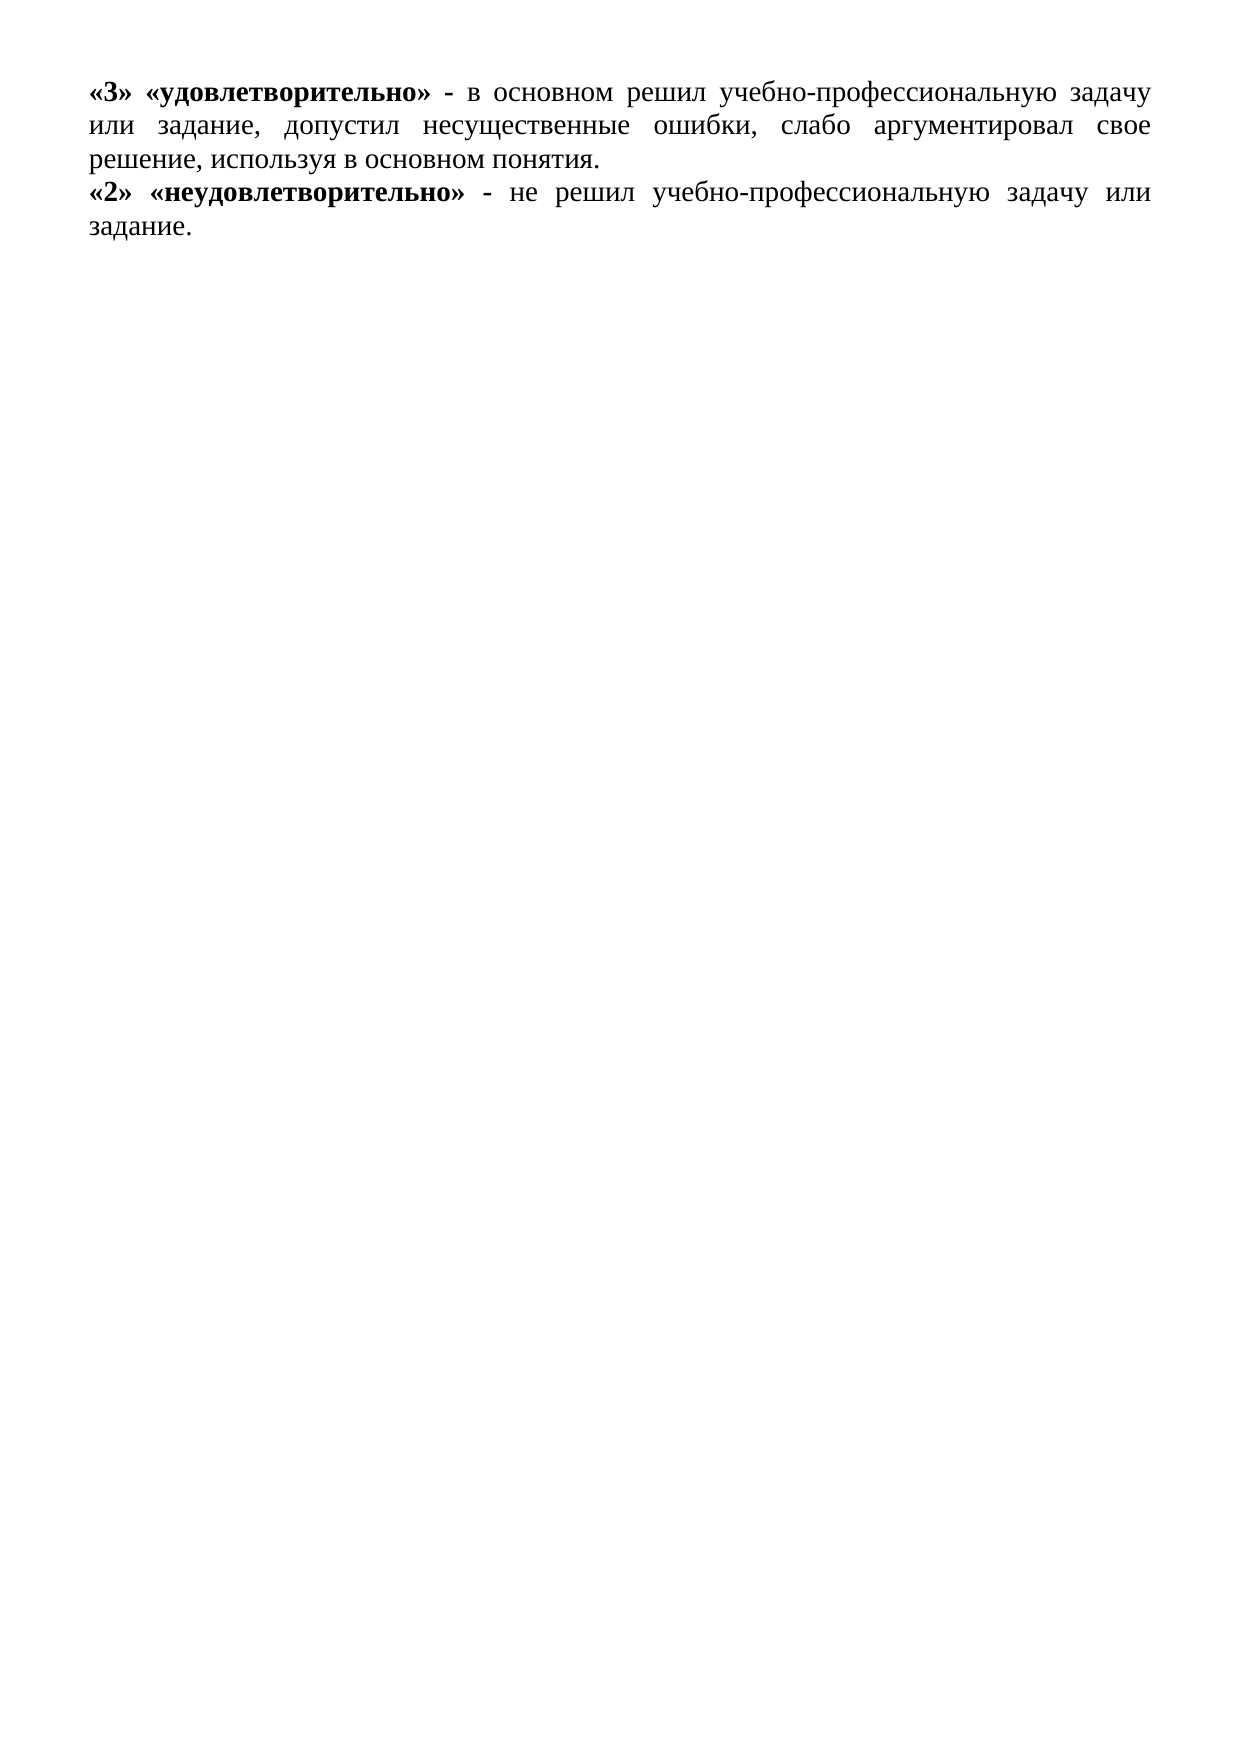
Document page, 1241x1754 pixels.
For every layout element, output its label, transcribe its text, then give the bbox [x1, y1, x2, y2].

text «3» «удовлетворительно» - в основном решил учебно-профессиональную задачу или задание, допустил несущественные ошибки, слабо аргументировал свое решение, используя в основном понятия. [89, 74, 1152, 174]
text «2» «неудовлетворительно» - не решил учебно-профессиональную задачу или задание. [89, 174, 1152, 242]
